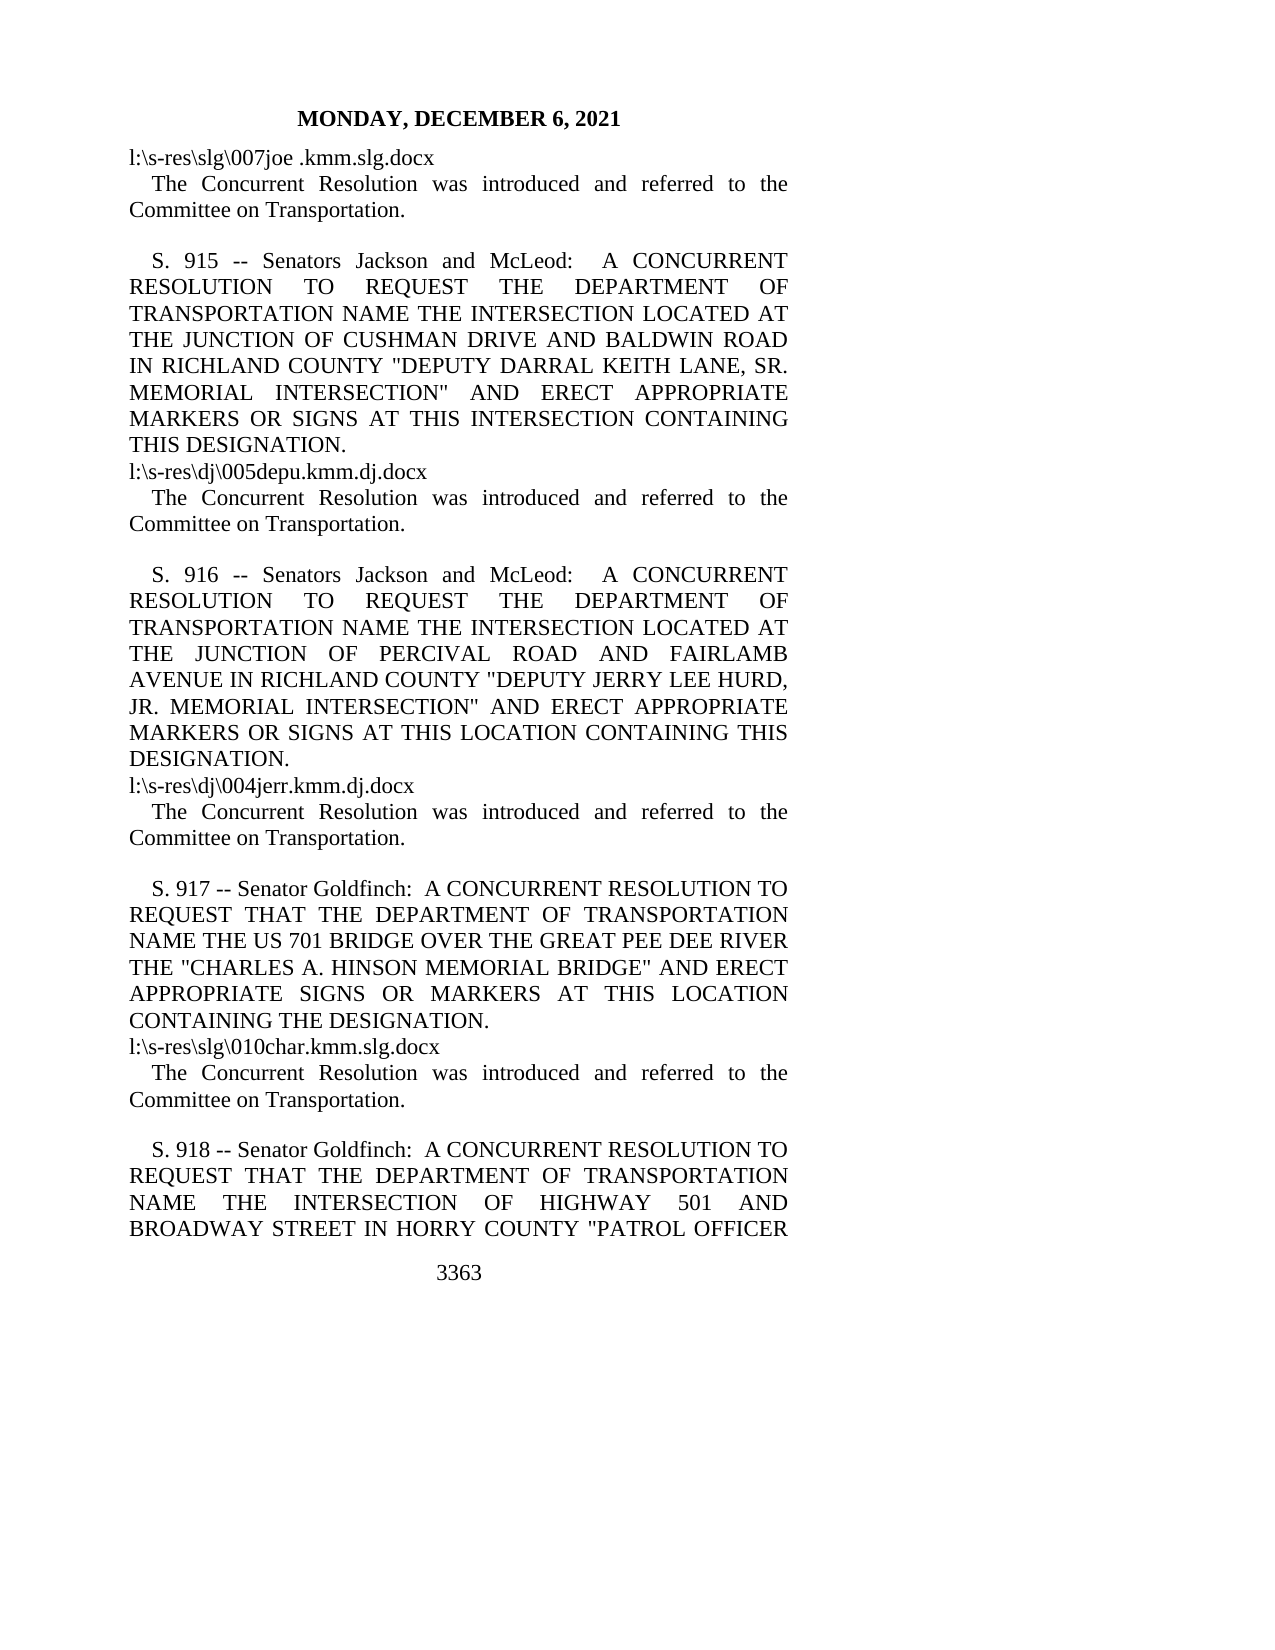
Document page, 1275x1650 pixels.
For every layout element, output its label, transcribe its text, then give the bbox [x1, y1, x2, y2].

text The Concurrent Resolution was introduced and referred to the Committee on Transportation. [129, 1059, 789, 1112]
text The Concurrent Resolution was introduced and referred to the Committee on Transportation. [129, 170, 789, 223]
text l:\s-res\dj\004jerr.kmm.dj.docx [129, 772, 789, 798]
text The Concurrent Resolution was introduced and referred to the Committee on Transportation. [129, 484, 789, 537]
text S. 915 -- Senators Jackson and McLeod: A CONCURRENT RESOLUTION TO REQUEST THE DEPARTMENT OF TRANSPORTATION NAME THE INTERSECTION LOCATED AT THE JUNCTION OF CUSHMAN DRIVE AND BALDWIN ROAD IN RICHLAND COUNTY "DEPUTY DARRAL KEITH LANE, SR. MEMORIAL INTERSECTION" AND ERECT APPROPRIATE MARKERS OR SIGNS AT THIS INTERSECTION CONTAINING THIS DESIGNATION. [129, 247, 789, 458]
text l:\s-res\slg\010char.kmm.slg.docx [129, 1033, 789, 1059]
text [129, 1136, 789, 1242]
text S. 916 -- Senators Jackson and McLeod: A CONCURRENT RESOLUTION TO REQUEST THE DEPARTMENT OF TRANSPORTATION NAME THE INTERSECTION LOCATED AT THE JUNCTION OF PERCIVAL ROAD AND FAIRLAMB AVENUE IN RICHLAND COUNTY "DEPUTY JERRY LEE HURD, JR. MEMORIAL INTERSECTION" AND ERECT APPROPRIATE MARKERS OR SIGNS AT THIS LOCATION CONTAINING THIS DESIGNATION. [129, 561, 789, 772]
text l:\s-res\dj\005depu.kmm.dj.docx [129, 458, 789, 484]
text l:\s-res\slg\007joe .kmm.slg.docx [129, 144, 789, 170]
text S. 917 -- Senator Goldfinch: A CONCURRENT RESOLUTION TO REQUEST THAT THE DEPARTMENT OF TRANSPORTATION NAME THE US 701 BRIDGE OVER THE GREAT PEE DEE RIVER THE "CHARLES A. HINSON MEMORIAL BRIDGE" AND ERECT APPROPRIATE SIGNS OR MARKERS AT THIS LOCATION CONTAINING THE DESIGNATION. [129, 875, 789, 1033]
text The Concurrent Resolution was introduced and referred to the Committee on Transportation. [129, 798, 789, 851]
